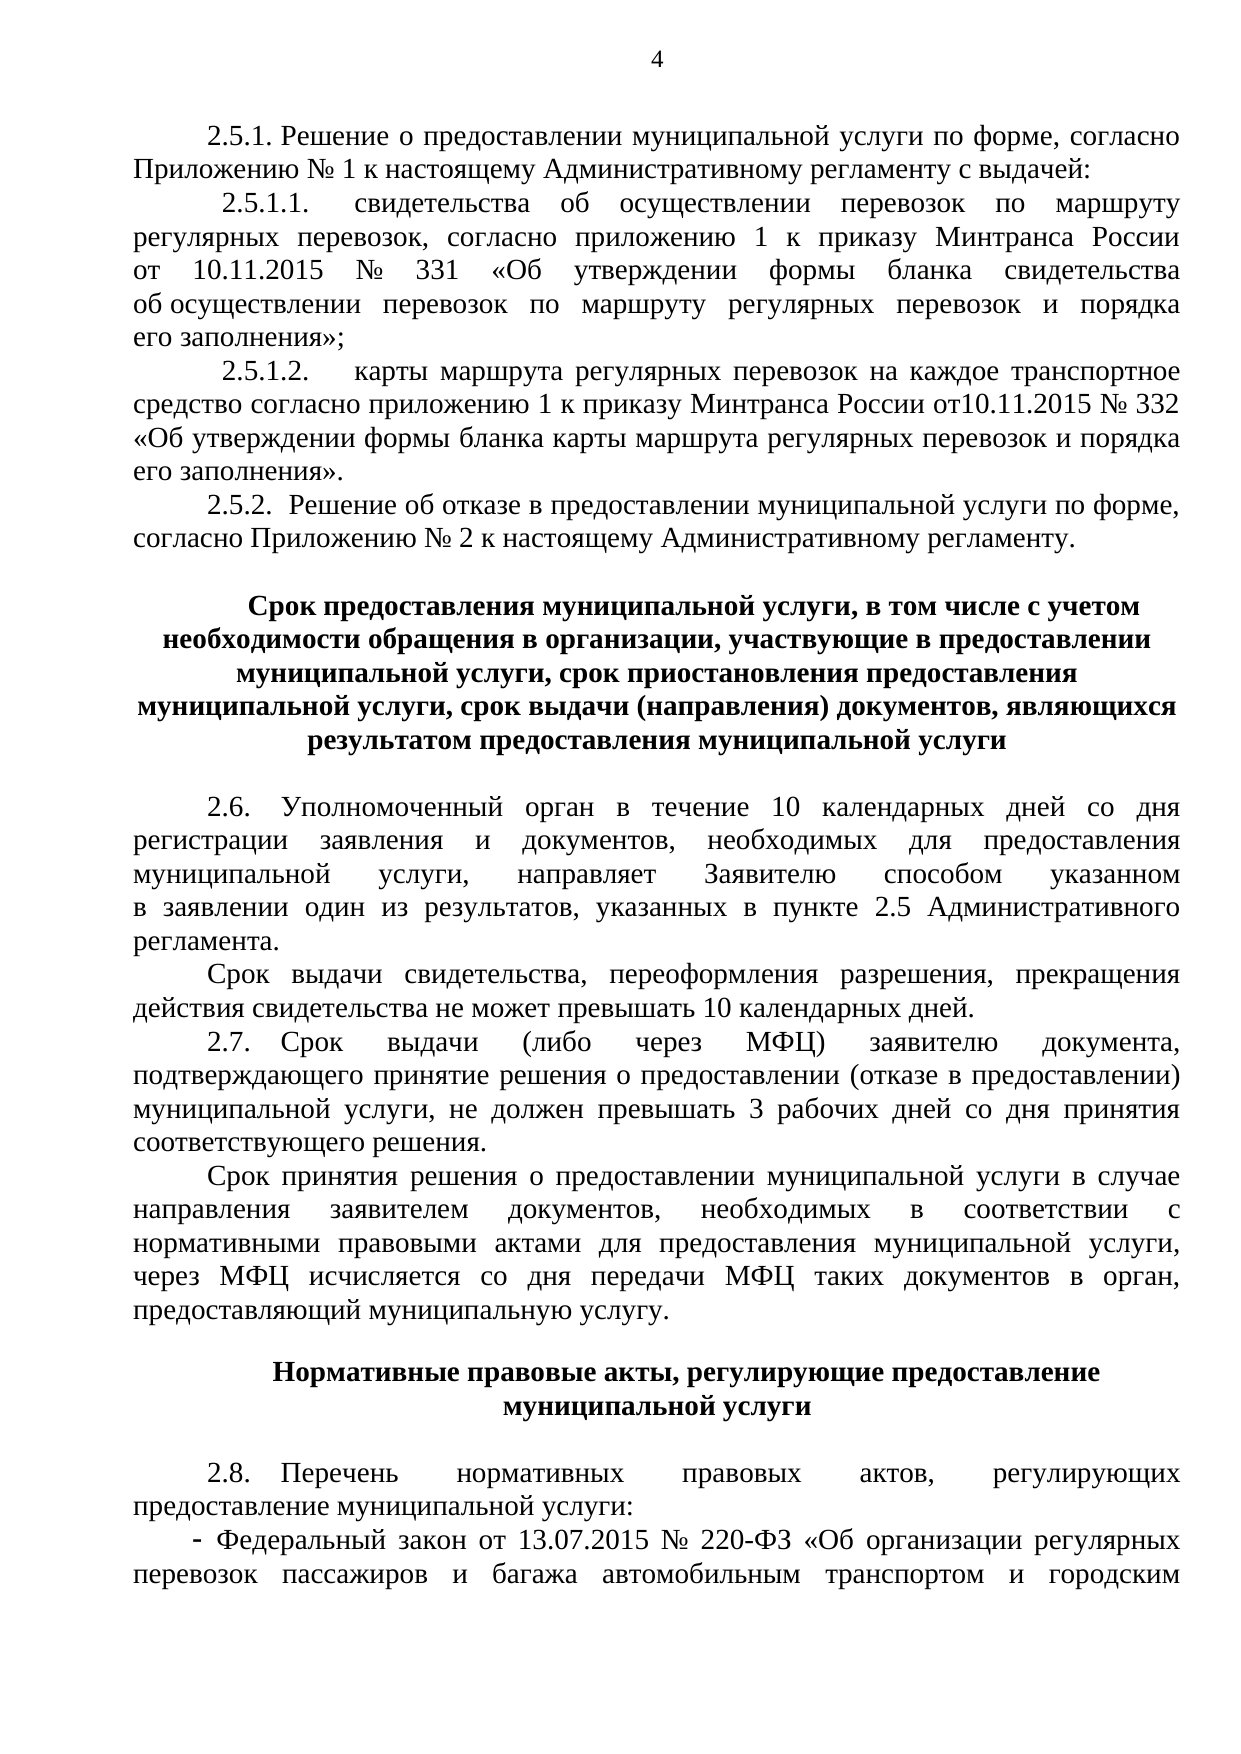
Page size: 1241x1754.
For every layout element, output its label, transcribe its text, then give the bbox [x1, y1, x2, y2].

list Уполномоченный орган в течение 10 календарных дней со дня регистрации заявления и документов, необходимых для предоставления муниципальной услуги, направляет Заявителю способом указанном в заявлении один из результатов, указанных в пункте 2.5 Административного регламента. [133, 789, 1181, 957]
list Решение о предоставлении муниципальной услуги по форме, согласно Приложению № 1 к настоящему Административному регламенту с выдачей: [133, 118, 1181, 185]
list Решение об отказе в предоставлении муниципальной услуги по форме, согласно Приложению № 2 к настоящему Административному регламенту. [133, 487, 1181, 554]
list свидетельства об осуществлении перевозок по маршруту регулярных перевозок, согласно приложению 1 к приказу Минтранса России от 10.11.2015 № 331 «Об утверждении формы бланка свидетельства об осуществлении перевозок по маршруту регулярных перевозок и порядка его заполнения»; [133, 185, 1181, 353]
list Срок выдачи свидетельства, переоформления разрешения, прекращения действия свидетельства не может превышать 10 календарных дней. [133, 957, 1181, 1024]
list Cрок выдачи (либо через МФЦ) заявителю документа, подтверждающего принятие решения о предоставлении (отказе в предоставлении) муниципальной услуги, не должен превышать 3 рабочих дней со дня принятия соответствующего решения. [133, 1024, 1181, 1158]
text Нормативные правовые акты, регулирующие предоставление муниципальной услуги [133, 1354, 1181, 1421]
list карты маршрута регулярных перевозок на каждое транспортное средство согласно приложению 1 к приказу Минтранса России от10.11.2015 № 332 «Об утверждении формы бланка карты маршрута регулярных перевозок и порядка его заполнения». [133, 353, 1181, 487]
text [133, 1522, 1181, 1589]
text Срок принятия решения о предоставлении муниципальной услуги в случае направления заявителем документов, необходимых в соответствии с нормативными правовыми актами для предоставления муниципальной услуги, через МФЦ исчисляется со дня передачи МФЦ таких документов в орган, предоставляющий муниципальную услугу. [133, 1158, 1181, 1326]
text Срок предоставления муниципальной услуги, в том числе с учетом необходимости обращения в организации, участвующие в предоставлении муниципальной услуги, срок приостановления предоставления муниципальной услуги, срок выдачи (направления) документов, являющихся результатом предоставления муниципальной услуги [133, 588, 1181, 755]
list Перечень нормативных правовых актов, регулирующих предоставление муниципальной услуги: [133, 1455, 1181, 1522]
